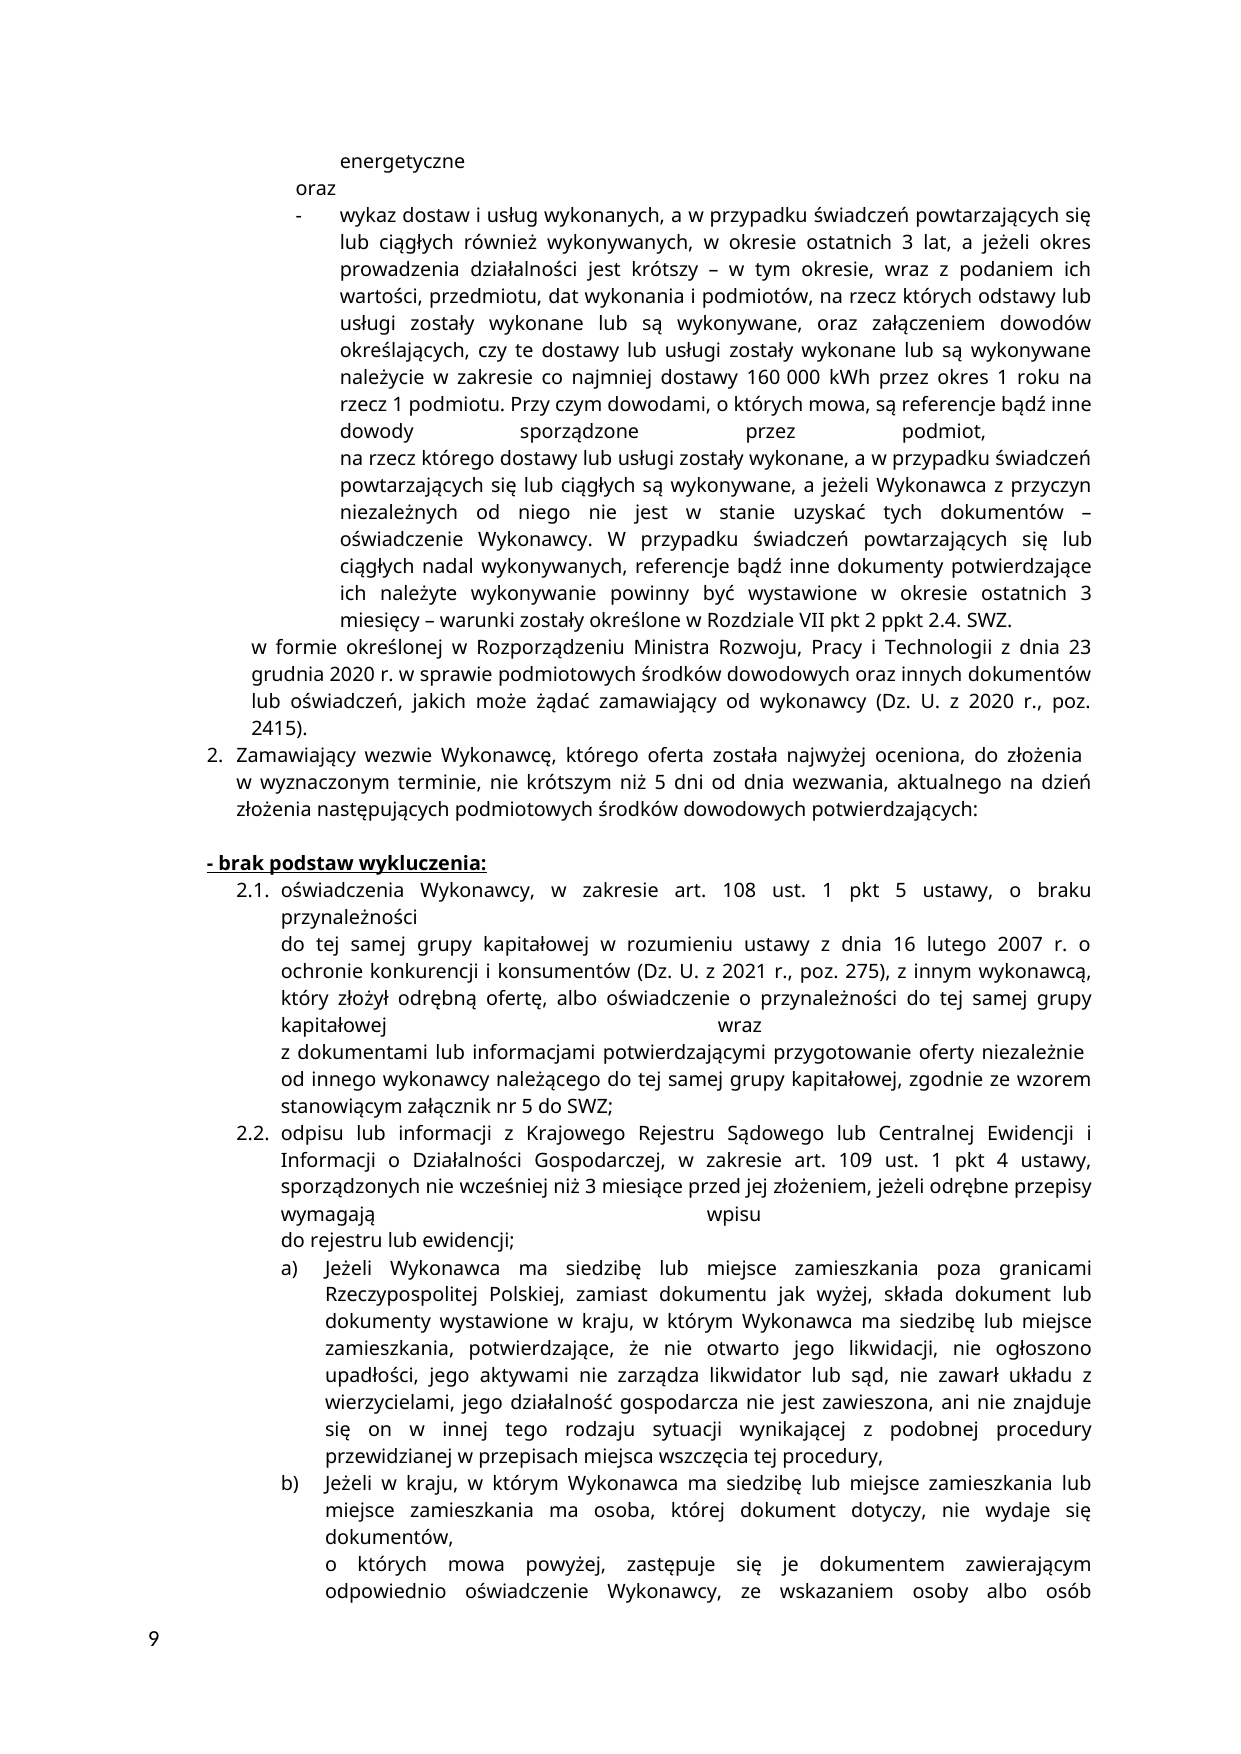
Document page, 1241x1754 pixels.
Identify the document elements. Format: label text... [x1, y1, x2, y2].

text a) Jeżeli Wykonawca ma siedzibę lub miejsce zamieszkania poza granicami Rzeczypospolitej Polskiej, zamiast dokumentu jak wyżej, składa dokument lub dokumenty wystawione w kraju, w którym Wykonawca ma siedzibę lub miejsce zamieszkania, potwierdzające, że nie otwarto jego likwidacji, nie ogłoszono upadłości, jego aktywami nie zarządza likwidator lub sąd, nie zawarł układu z wierzycielami, jego działalność gospodarcza nie jest zawieszona, ani nie znajduje się on w innej tego rodzaju sytuacji wynikającej z podobnej procedury przewidzianej w przepisach miejsca wszczęcia tej procedury, [281, 1254, 1093, 1469]
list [295, 148, 1093, 174]
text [281, 1469, 1093, 1604]
list Zamawiający wezwie Wykonawcę, którego oferta została najwyżej oceniona, do złożenia w wyznaczonym terminie, nie krótszym niż 5 dni od dnia wezwania, aktualnego na dzień złożenia następujących podmiotowych środków dowodowych potwierdzających: [207, 741, 1093, 822]
text - wykaz dostaw i usług wykonanych, a w przypadku świadczeń powtarzających się lub ciągłych również wykonywanych, w okresie ostatnich 3 lat, a jeżeli okres prowadzenia działalności jest krótszy – w tym okresie, wraz z podaniem ich wartości, przedmiotu, dat wykonania i podmiotów, na rzecz których odstawy lub usługi zostały wykonane lub są wykonywane, oraz załączeniem dowodów określających, czy te dostawy lub usługi zostały wykonane lub są wykonywane należycie w zakresie co najmniej dostawy 160 000 kWh przez okres 1 roku na rzecz 1 podmiotu. Przy czym dowodami, o których mowa, są referencje bądź inne dowody sporządzone przez podmiot, na rzecz którego dostawy lub usługi zostały wykonane, a w przypadku świadczeń powtarzających się lub ciągłych są wykonywane, a jeżeli Wykonawca z przyczyn niezależnych od niego nie jest w stanie uzyskać tych dokumentów – oświadczenie Wykonawcy. W przypadku świadczeń powtarzających się lub ciągłych nadal wykonywanych, referencje bądź inne dokumenty potwierdzające ich należyte wykonywanie powinny być wystawione w okresie ostatnich 3 miesięcy – warunki zostały określone w Rozdziale VII pkt 2 ppkt 2.4. SWZ. [295, 202, 1093, 633]
text oraz [295, 174, 1093, 202]
list 2.1. oświadczenia Wykonawcy, w zakresie art. 108 ust. 1 pkt 5 ustawy, o braku przynależności do tej samej grupy kapitałowej w rozumieniu ustawy z dnia 16 lutego 2007 r. o ochronie konkurencji i konsumentów (Dz. U. z 2021 r., poz. 275), z innym wykonawcą, który złożył odrębną ofertę, albo oświadczenie o przynależności do tej samej grupy kapitałowej wraz z dokumentami lub informacjami potwierdzającymi przygotowanie oferty niezależnie od innego wykonawcy należącego do tej samej grupy kapitałowej, zgodnie ze wzorem stanowiącym załącznik nr 5 do SWZ; [236, 876, 1093, 1119]
list - brak podstaw wykluczenia: [207, 849, 1093, 876]
list 2.2. odpisu lub informacji z Krajowego Rejestru Sądowego lub Centralnej Ewidencji i Informacji o Działalności Gospodarczej, w zakresie art. 109 ust. 1 pkt 4 ustawy, sporządzonych nie wcześniej niż 3 miesiące przed jej złożeniem, jeżeli odrębne przepisy wymagają wpisu do rejestru lub ewidencji; [236, 1119, 1093, 1254]
text w formie określonej w Rozporządzeniu Ministra Rozwoju, Pracy i Technologii z dnia 23 grudnia 2020 r. w sprawie podmiotowych środków dowodowych oraz innych dokumentów lub oświadczeń, jakich może żądać zamawiający od wykonawcy (Dz. U. z 2020 r., poz. 2415). [251, 633, 1093, 741]
